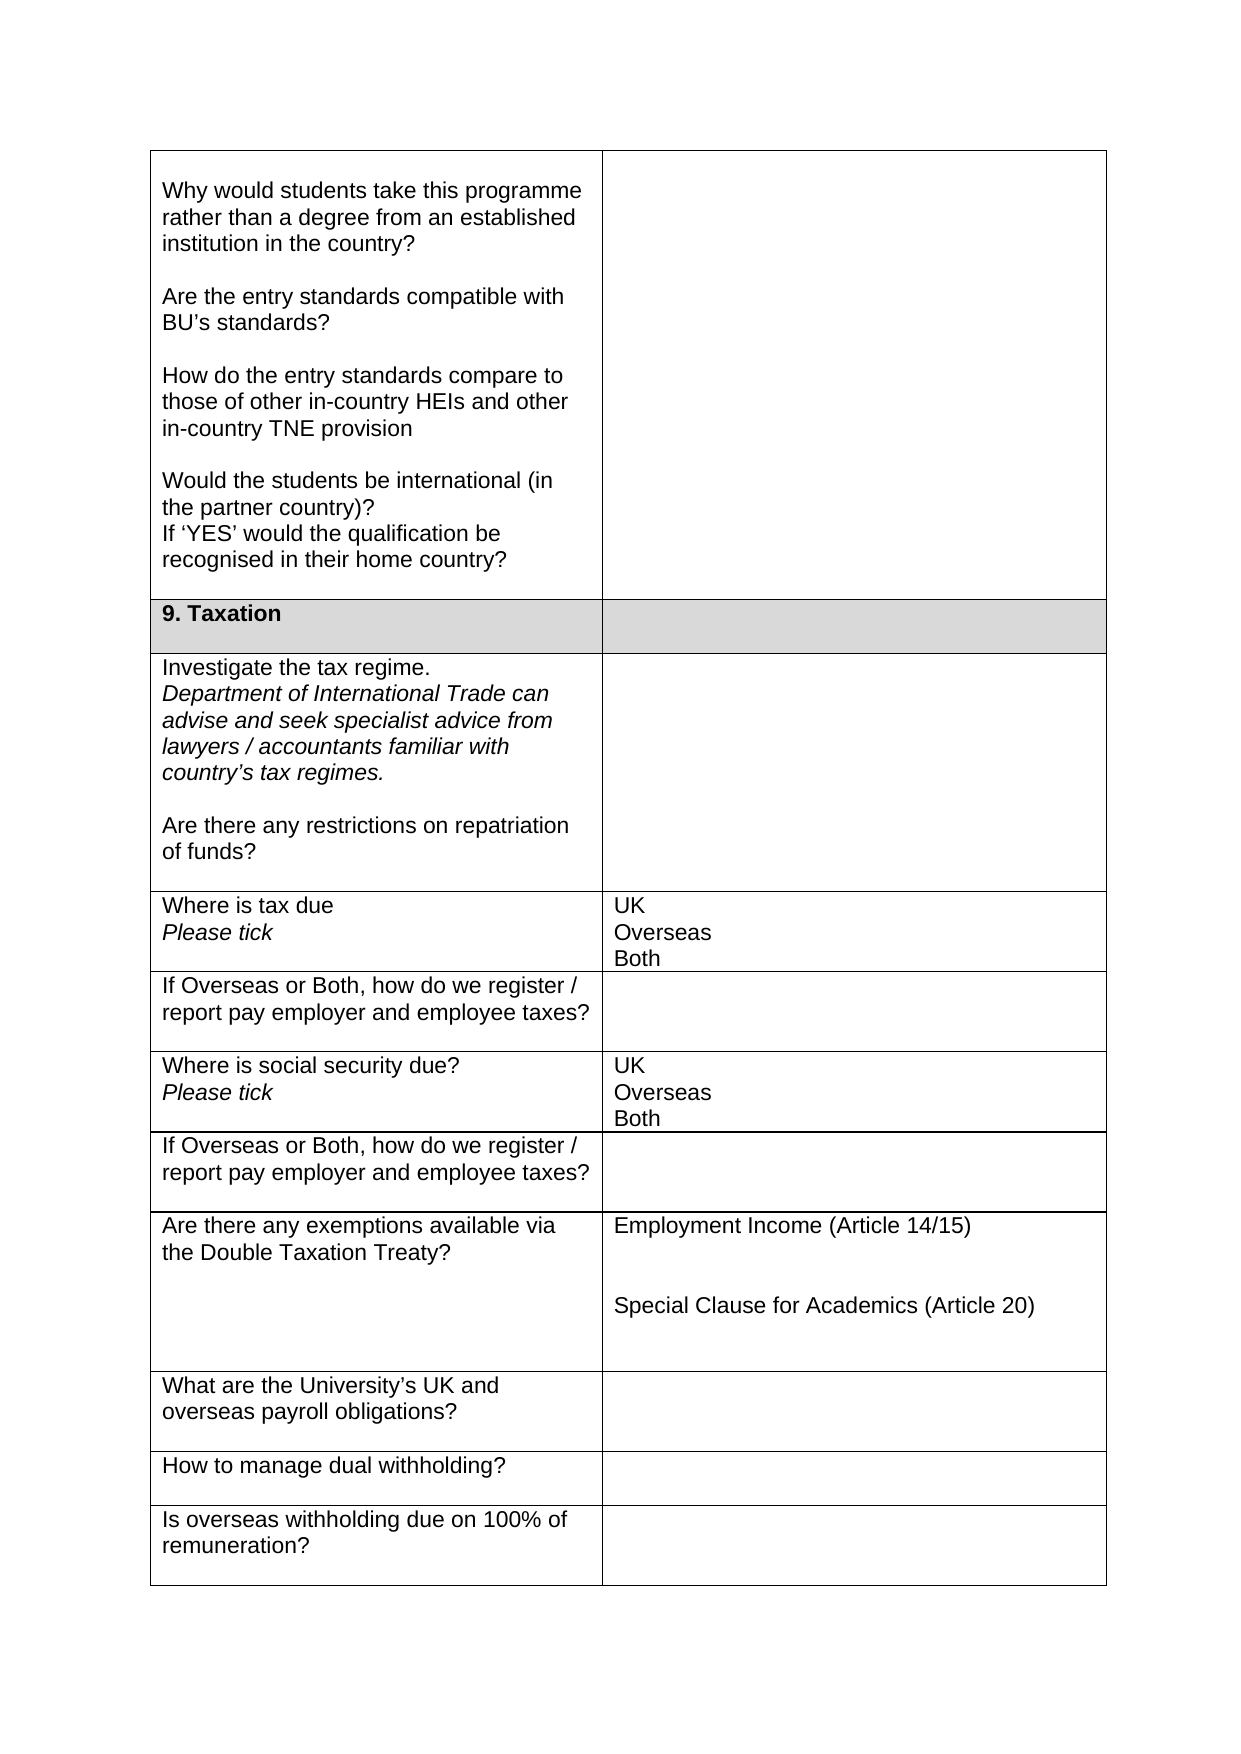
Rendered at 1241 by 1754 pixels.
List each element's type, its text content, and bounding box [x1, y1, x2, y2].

table_cell [603, 1133, 1106, 1211]
table_cell [603, 972, 1106, 1051]
table_cell UK Overseas Both [603, 1052, 1106, 1131]
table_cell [151, 151, 602, 599]
table_cell [603, 1372, 1106, 1451]
table_cell Where is tax due Please tick [151, 892, 602, 971]
table_cell [603, 1452, 1106, 1504]
table_cell Is overseas withholding due on 100% of remuneration? [151, 1506, 602, 1584]
table_cell Employment Income (Article 14/15) Special Clause for Academics (Article 20) [603, 1213, 1106, 1371]
table_cell [603, 654, 1106, 891]
table_cell If Overseas or Both, how do we register / report pay employer and employee taxes? [151, 1133, 602, 1211]
table_cell [603, 151, 1106, 599]
table_cell 9. Taxation [151, 600, 602, 653]
table_cell Where is social security due? Please tick [151, 1052, 602, 1131]
table_cell If Overseas or Both, how do we register / report pay employer and employee taxes? [151, 972, 602, 1051]
table_cell How to manage dual withholding? [151, 1452, 602, 1504]
table_cell [603, 1506, 1106, 1584]
table_cell UK Overseas Both [603, 892, 1106, 971]
table_cell Investigate the tax regime. Department of International Trade can advise and seek specialist advice from lawyers / accountants familiar with country’s tax regimes. Are there any restrictions on repatriation of funds? [151, 654, 602, 891]
table_cell Are there any exemptions available via the Double Taxation Treaty? [151, 1213, 602, 1371]
table_cell [603, 600, 1106, 653]
table_cell What are the University’s UK and overseas payroll obligations? [151, 1372, 602, 1451]
